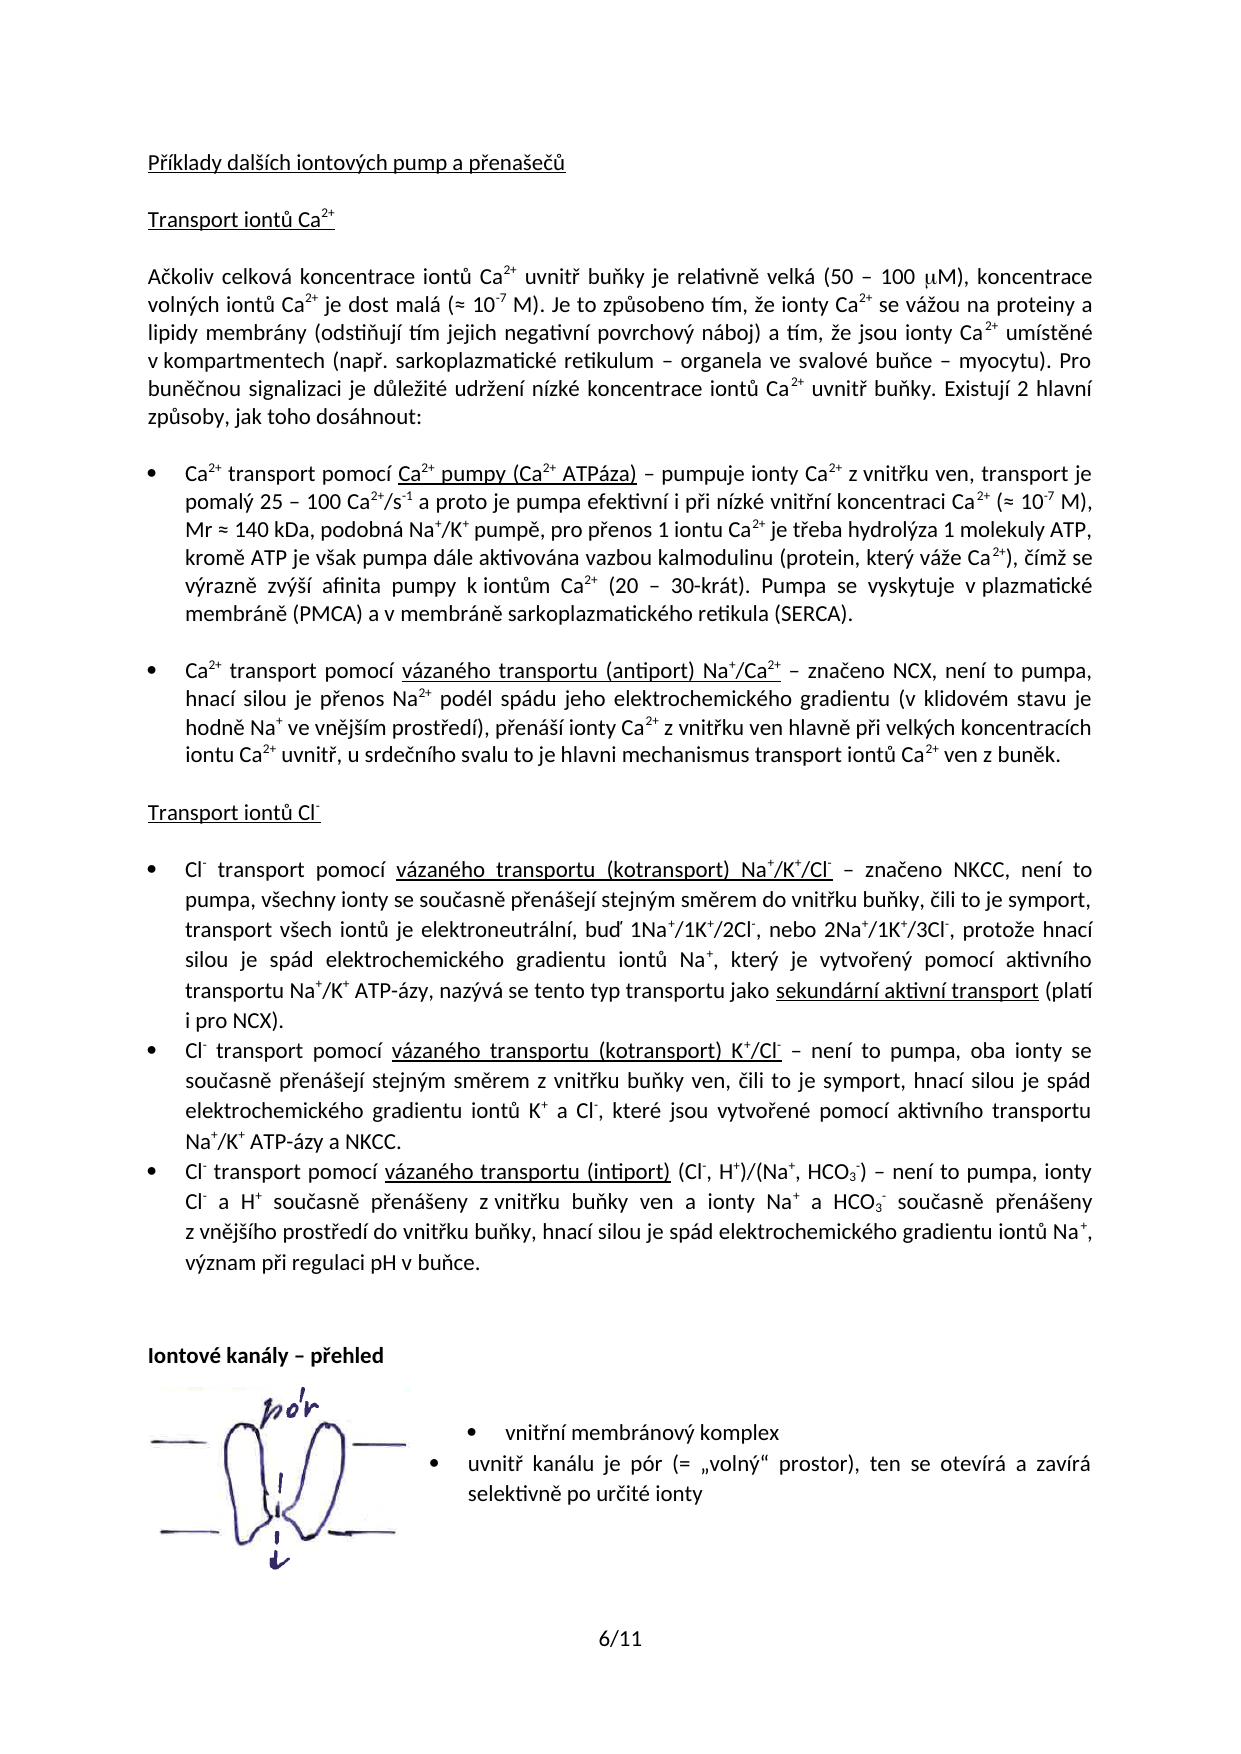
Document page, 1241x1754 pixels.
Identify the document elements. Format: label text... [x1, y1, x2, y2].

list Ca2+ transport pomocí Ca2+ pumpy (Ca2+ ATPáza) – pumpuje ionty Ca2+ z vnitřku ven, transport je pomalý 25 – 100 Ca2+/s-1 a proto je pumpa efektivní i při nízké vnitřní koncentraci Ca2+ (≈ 10-7 M), Mr ≈ 140 kDa, podobná Na+/K+ pumpě, pro přenos 1 iontu Ca2+ je třeba hydrolýza 1 molekuly ATP, kromě ATP je však pumpa dále aktivována vazbou kalmodulinu (protein, který váže Ca2+), čímž se výrazně zvýší afinita pumpy k iontům Ca2+ (20 – 30-krát). Pumpa se vyskytuje v plazmatické membráně (PMCA) a v membráně sarkoplazmatického retikula (SERCA). [148, 459, 1093, 627]
list Ca2+ transport pomocí vázaného transportu (antiport) Na+/Ca2+ – značeno NCX, není to pumpa, hnací silou je přenos Na2+ podél spádu jeho elektrochemického gradientu (v klidovém stavu je hodně Na+ ve vnějším prostředí), přenáší ionty Ca2+ z vnitřku ven hlavně při velkých koncentracích iontu Ca2+ uvnitř, u srdečního svalu to je hlavni mechanismus transport iontů Ca2+ ven z buněk. [148, 657, 1093, 769]
text Příklady dalších iontových pump a přenašečů [148, 148, 1093, 176]
text Ačkoliv celková koncentrace iontů Ca2+ uvnitř buňky je relativně velká (50 – 100 M), koncentrace volných iontů Ca2+ je dost malá (≈ 10-7 M). Je to způsobeno tím, že ionty Ca2+ se vážou na proteiny a lipidy membrány (odstiňují tím jejich negativní povrchový náboj) a tím, že jsou ionty Ca2+ umístěné v kompartmentech (např. sarkoplazmatické retikulum – organela ve svalové buňce – myocytu). Pro buněčnou signalizaci je důležité udržení nízké koncentrace iontů Ca2+ uvnitř buňky. Existují 2 hlavní způsoby, jak toho dosáhnout: [148, 262, 1093, 430]
list vnitřní membránový komplex [412, 1418, 1093, 1447]
list uvnitř kanálu je pór (= „volný“ prostor), ten se otevírá a zavírá selektivně po určité ionty [412, 1449, 1093, 1507]
text Transport iontů Ca2+ [148, 205, 1093, 233]
text Transport iontů Cl- [148, 798, 1093, 826]
list Cl- transport pomocí vázaného transportu (intiport) (Cl-, H+)/(Na+, HCO3-) – není to pumpa, ionty Cl- a H+ současně přenášeny z vnitřku buňky ven a ionty Na+ a HCO3- současně přenášeny z vnějšího prostředí do vnitřku buňky, hnací silou je spád elektrochemického gradientu iontů Na+, význam při regulaci pH v buňce. [148, 1157, 1093, 1276]
text Iontové kanály – přehled [148, 1341, 1093, 1369]
list Cl- transport pomocí vázaného transportu (kotransport) K+/Cl- – není to pumpa, oba ionty se současně přenášejí stejným směrem z vnitřku buňky ven, čili to je symport, hnací silou je spád elektrochemického gradientu iontů K+ a Cl-, které jsou vytvořené pomocí aktivního transportu Na+/K+ ATP-ázy a NKCC. [148, 1036, 1093, 1155]
list Cl- transport pomocí vázaného transportu (kotransport) Na+/K+/Cl- – značeno NKCC, není to pumpa, všechny ionty se současně přenášejí stejným směrem do vnitřku buňky, čili to je symport, transport všech iontů je elektroneutrální, buď 1Na+/1K+/2Cl-, nebo 2Na+/1K+/3Cl-, protože hnací silou je spád elektrochemického gradientu iontů Na+, který je vytvořený pomocí aktivního transportu Na+/K+ ATP-ázy, nazývá se tento typ transportu jako sekundární aktivní transport (platí i pro NCX). [148, 855, 1093, 1034]
picture [148, 1387, 412, 1573]
